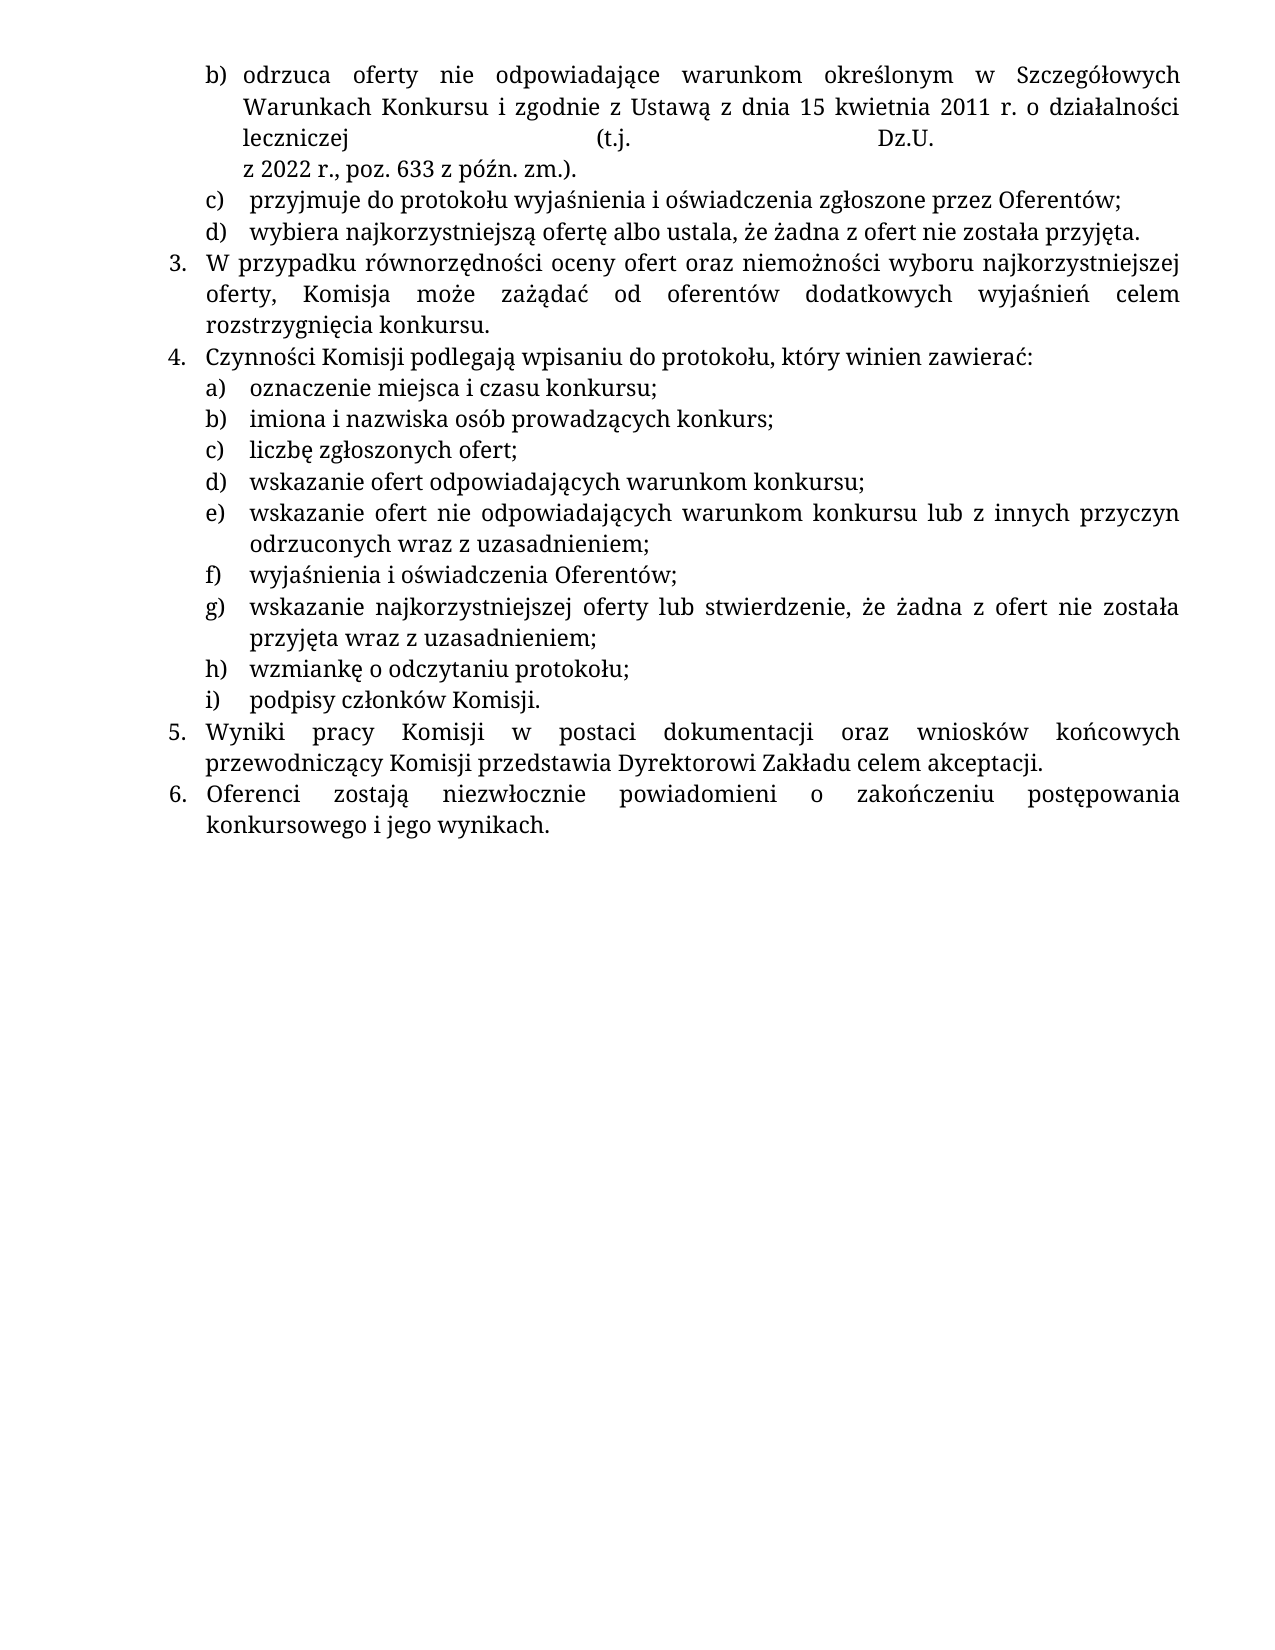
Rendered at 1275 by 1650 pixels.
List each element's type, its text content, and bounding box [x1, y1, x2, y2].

list Oferenci zostają niezwłocznie powiadomieni o zakończeniu postępowania konkursowego i jego wynikach. [169, 778, 1181, 840]
list wskazanie ofert nie odpowiadających warunkom konkursu lub z innych przyczyn odrzuconych wraz z uzasadnieniem; [205, 497, 1181, 559]
list Wyniki pracy Komisji w postaci dokumentacji oraz wniosków końcowych przewodniczący Komisji przedstawia Dyrektorowi Zakładu celem akceptacji. [168, 715, 1181, 778]
list wskazanie najkorzystniejszej oferty lub stwierdzenie, że żadna z ofert nie została przyjęta wraz z uzasadnieniem; [205, 590, 1181, 653]
list wybiera najkorzystniejszą ofertę albo ustala, że żadna z ofert nie została przyjęta. [205, 215, 1181, 247]
list oznaczenie miejsca i czasu konkursu; [205, 372, 1181, 403]
list wzmiankę o odczytaniu protokołu; [205, 653, 1181, 684]
list odrzuca oferty nie odpowiadające warunkom określonym w Szczegółowych Warunkach Konkursu i zgodnie z Ustawą z dnia 15 kwietnia 2011 r. o działalności leczniczej (t.j. Dz.U. z 2022 r., poz. 633 z późn. zm.). [205, 59, 1181, 184]
list W przypadku równorzędności oceny ofert oraz niemożności wyboru najkorzystniejszej oferty, Komisja może zażądać od oferentów dodatkowych wyjaśnień celem rozstrzygnięcia konkursu. [168, 247, 1181, 340]
list wskazanie ofert odpowiadających warunkom konkursu; [205, 465, 1181, 497]
list imiona i nazwiska osób prowadzących konkurs; [205, 403, 1181, 434]
list przyjmuje do protokołu wyjaśnienia i oświadczenia zgłoszone przez Oferentów; [205, 184, 1181, 215]
list Czynności Komisji podlegają wpisaniu do protokołu, który winien zawierać: [168, 340, 1181, 372]
list podpisy członków Komisji. [205, 684, 1181, 715]
list wyjaśnienia i oświadczenia Oferentów; [205, 559, 1181, 590]
list liczbę zgłoszonych ofert; [205, 434, 1181, 465]
